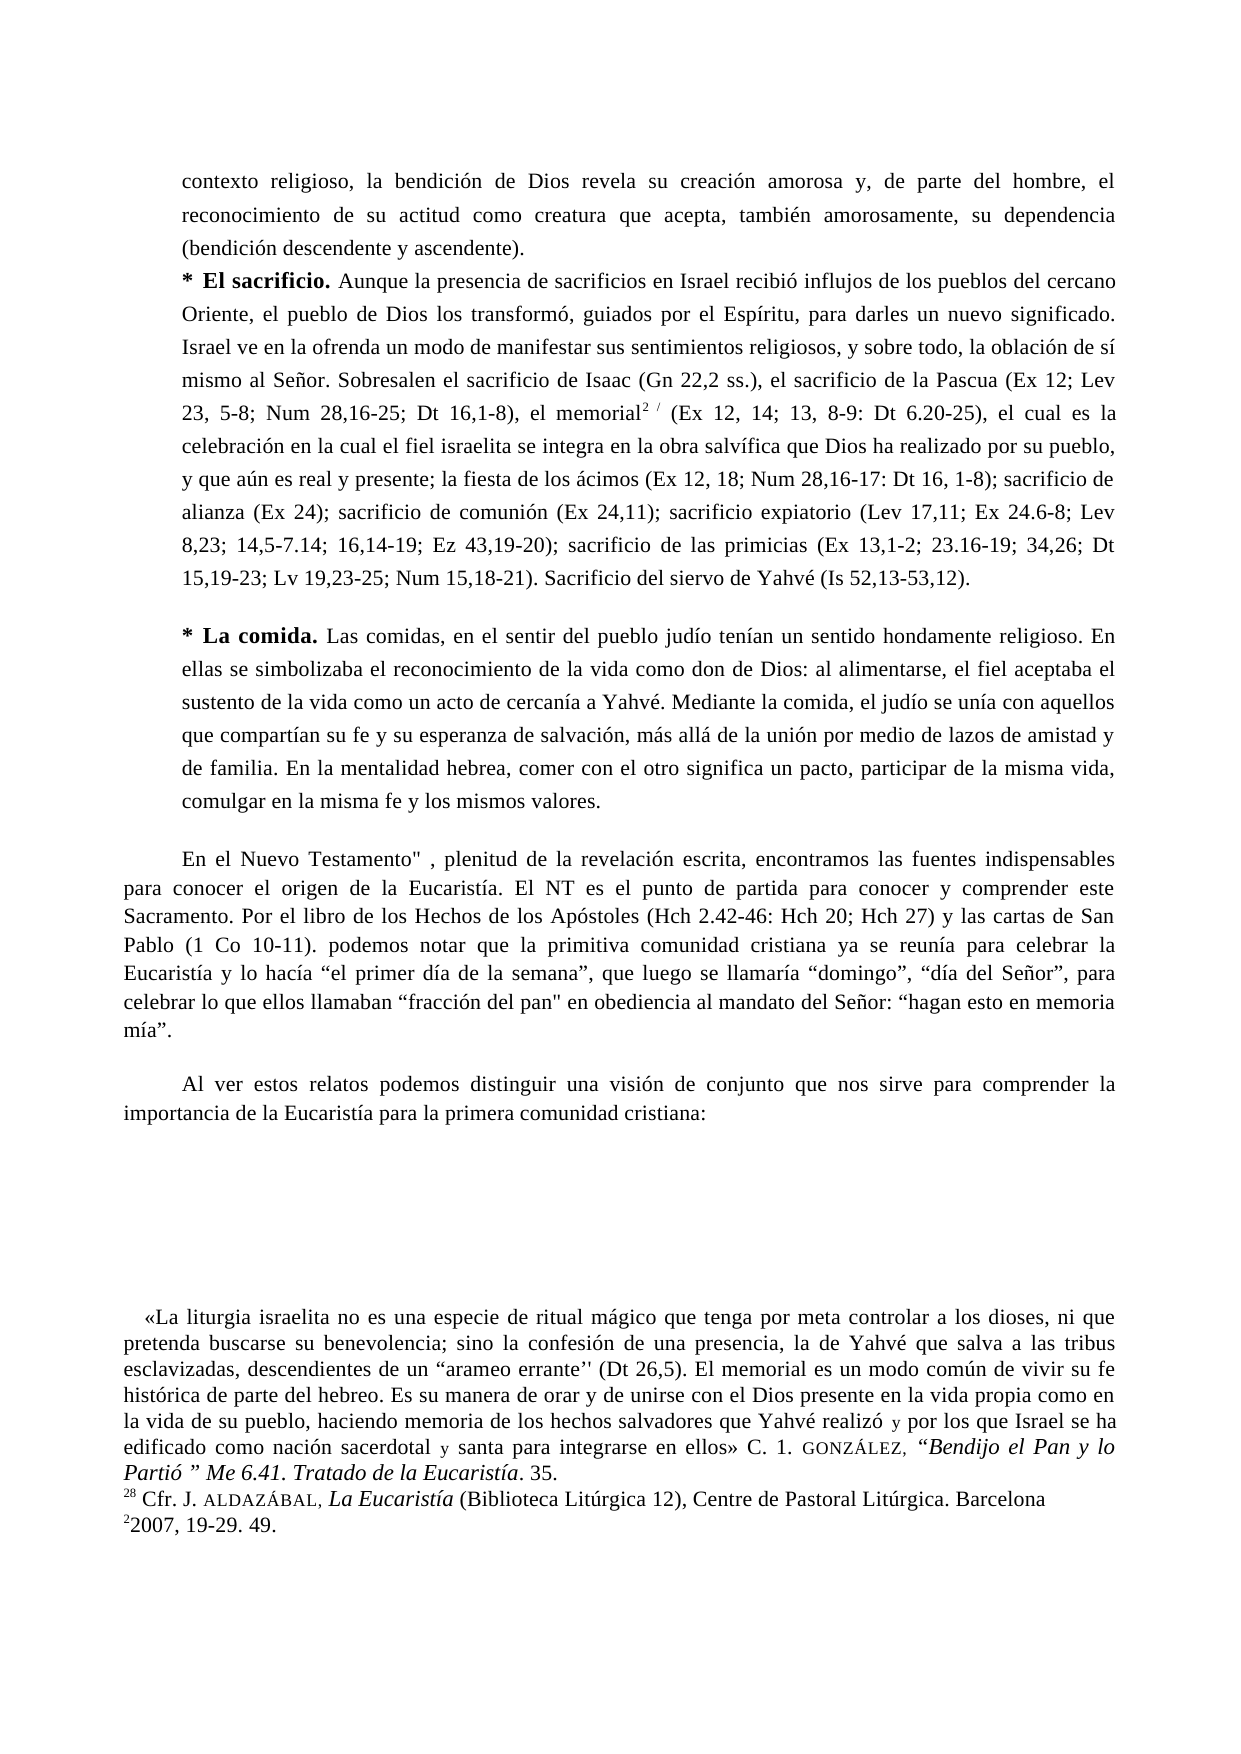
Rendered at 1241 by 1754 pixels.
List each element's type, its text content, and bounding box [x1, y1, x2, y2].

text 28 Cfr. J. ALDAZÁBAL, La Eucaristía (Biblioteca Litúrgica 12), Centre de Pastoral Litúrgica. Barcelona 22007, 19-29. 49. [123, 1486, 1084, 1538]
text En el Nuevo Testamento" , plenitud de la revelación escrita, encontramos las fuentes indispensables para conocer el origen de la Eucaristía. El NT es el punto de partida para conocer y comprender este Sacramento. Por el libro de los Hechos de los Apóstoles (Hch 2.42-46: Hch 20; Hch 27) y las cartas de San Pablo (1 Co 10-11). podemos notar que la primitiva comunidad cristiana ya se reunía para celebrar la Eucaristía y lo hacía “el primer día de la semana”, que luego se llamaría “domingo”, “día del Señor”, para celebrar lo que ellos llamaban “fracción del pan" en obediencia al mandato del Señor: “hagan esto en memoria mía”. [123, 844, 1117, 1043]
list El sacrificio. Aunque la presencia de sacrificios en Israel recibió influjos de los pueblos del cercano Oriente, el pueblo de Dios los transformó, guiados por el Espíritu, para darles un nuevo significado. Israel ve en la ofrenda un modo de manifestar sus sentimientos religiosos, y sobre todo, la oblación de sí mismo al Señor. Sobresalen el sacrificio de Isaac (Gn 22,2 ss.), el sacrificio de la Pascua (Ex 12; Lev 23, 5-8; Num 28,16-25; Dt 16,1-8), el memorial2 / (Ex 12, 14; 13, 8-9: Dt 6.20-25), el cual es la celebración en la cual el fiel israelita se integra en la obra salvífica que Dios ha realizado por su pueblo, y que aún es real y presente; la fiesta de los ácimos (Ex 12, 18; Num 28,16-17: Dt 16, 1-8); sacrificio de alianza (Ex 24); sacrificio de comunión (Ex 24,11); sacrificio expiatorio (Lev 17,11; Ex 24.6-8; Lev 8,23; 14,5-7.14; 16,14-19; Ez 43,19-20); sacrificio de las primicias (Ex 13,1-2; 23.16-19; 34,26; Dt 15,19-23; Lv 19,23-25; Num 15,18-21). Sacrificio del siervo de Yahvé (Is 52,13-53,12). [182, 262, 1117, 592]
text Al ver estos relatos podemos distinguir una visión de conjunto que nos sirve para comprender la importancia de la Eucaristía para la primera comunidad cristiana: [123, 1068, 1117, 1126]
text «La liturgia israelita no es una especie de ritual mágico que tenga por meta controlar a los dioses, ni que pretenda buscarse su benevolencia; sino la confesión de una presencia, la de Yahvé que salva a las tribus esclavizadas, descendientes de un “arameo errante’' (Dt 26,5). El memorial es un modo común de vivir su fe histórica de parte del hebreo. Es su manera de orar y de unirse con el Dios presente en la vida propia como en la vida de su pueblo, haciendo memoria de los hechos salvadores que Yahvé realizó y por los que Israel se ha edificado como nación sacerdotal y santa para integrarse en ellos» C. 1. GONZÁLEZ, “Bendijo el Pan y lo Partió ” Me 6.41. Tratado de la Eucaristía. 35. [123, 1303, 1117, 1486]
list La comida. Las comidas, en el sentir del pueblo judío tenían un sentido hondamente religioso. En ellas se simbolizaba el reconocimiento de la vida como don de Dios: al alimentarse, el fiel aceptaba el sustento de la vida como un acto de cercanía a Yahvé. Mediante la comida, el judío se unía con aquellos que compartían su fe y su esperanza de salvación, más allá de la unión por medio de lazos de amistad y de familia. En la mentalidad hebrea, comer con el otro significa un pacto, participar de la misma vida, comulgar en la misma fe y los mismos valores. [182, 617, 1117, 815]
text contexto religioso, la bendición de Dios revela su creación amorosa y, de parte del hombre, el reconocimiento de su actitud como creatura que acepta, también amorosamente, su dependencia (bendición descendente y ascendente). [182, 163, 1117, 262]
